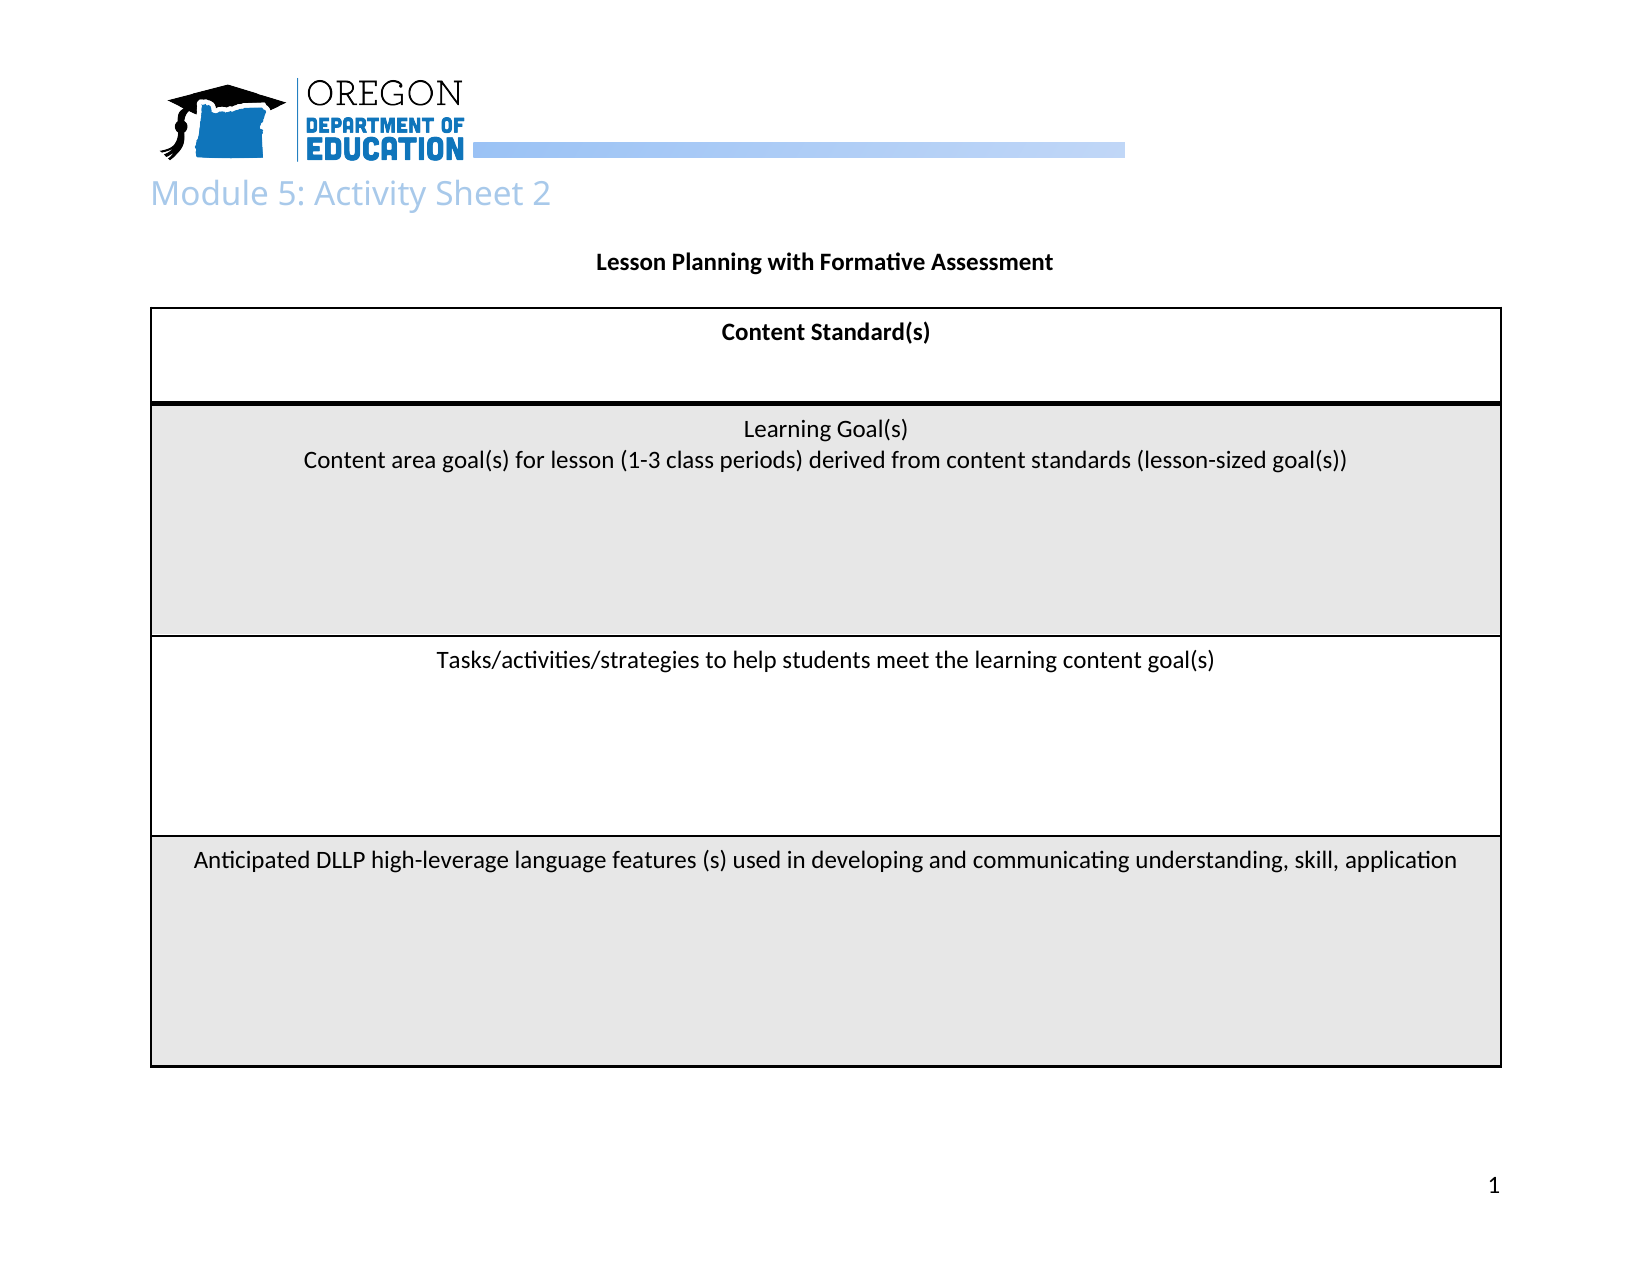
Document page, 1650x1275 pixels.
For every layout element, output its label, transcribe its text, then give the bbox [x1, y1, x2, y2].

table_cell Tasks/activities/strategies to help students meet the learning content goal(s) [152, 637, 1500, 835]
table_cell Anticipated DLLP high-leverage language features (s) used in developing and communicating understanding, skill, application [152, 837, 1500, 1065]
text Lesson Planning with Formative Assessment [150, 246, 1500, 276]
table_header Content Standard(s) [152, 309, 1500, 401]
picture [150, 75, 501, 170]
table_cell Learning Goal(s) Content area goal(s) for lesson (1-3 class periods) derived from content standards (lesson-sized goal(s)) [152, 406, 1500, 634]
text Module 5: Activity Sheet 2 [150, 170, 1500, 215]
